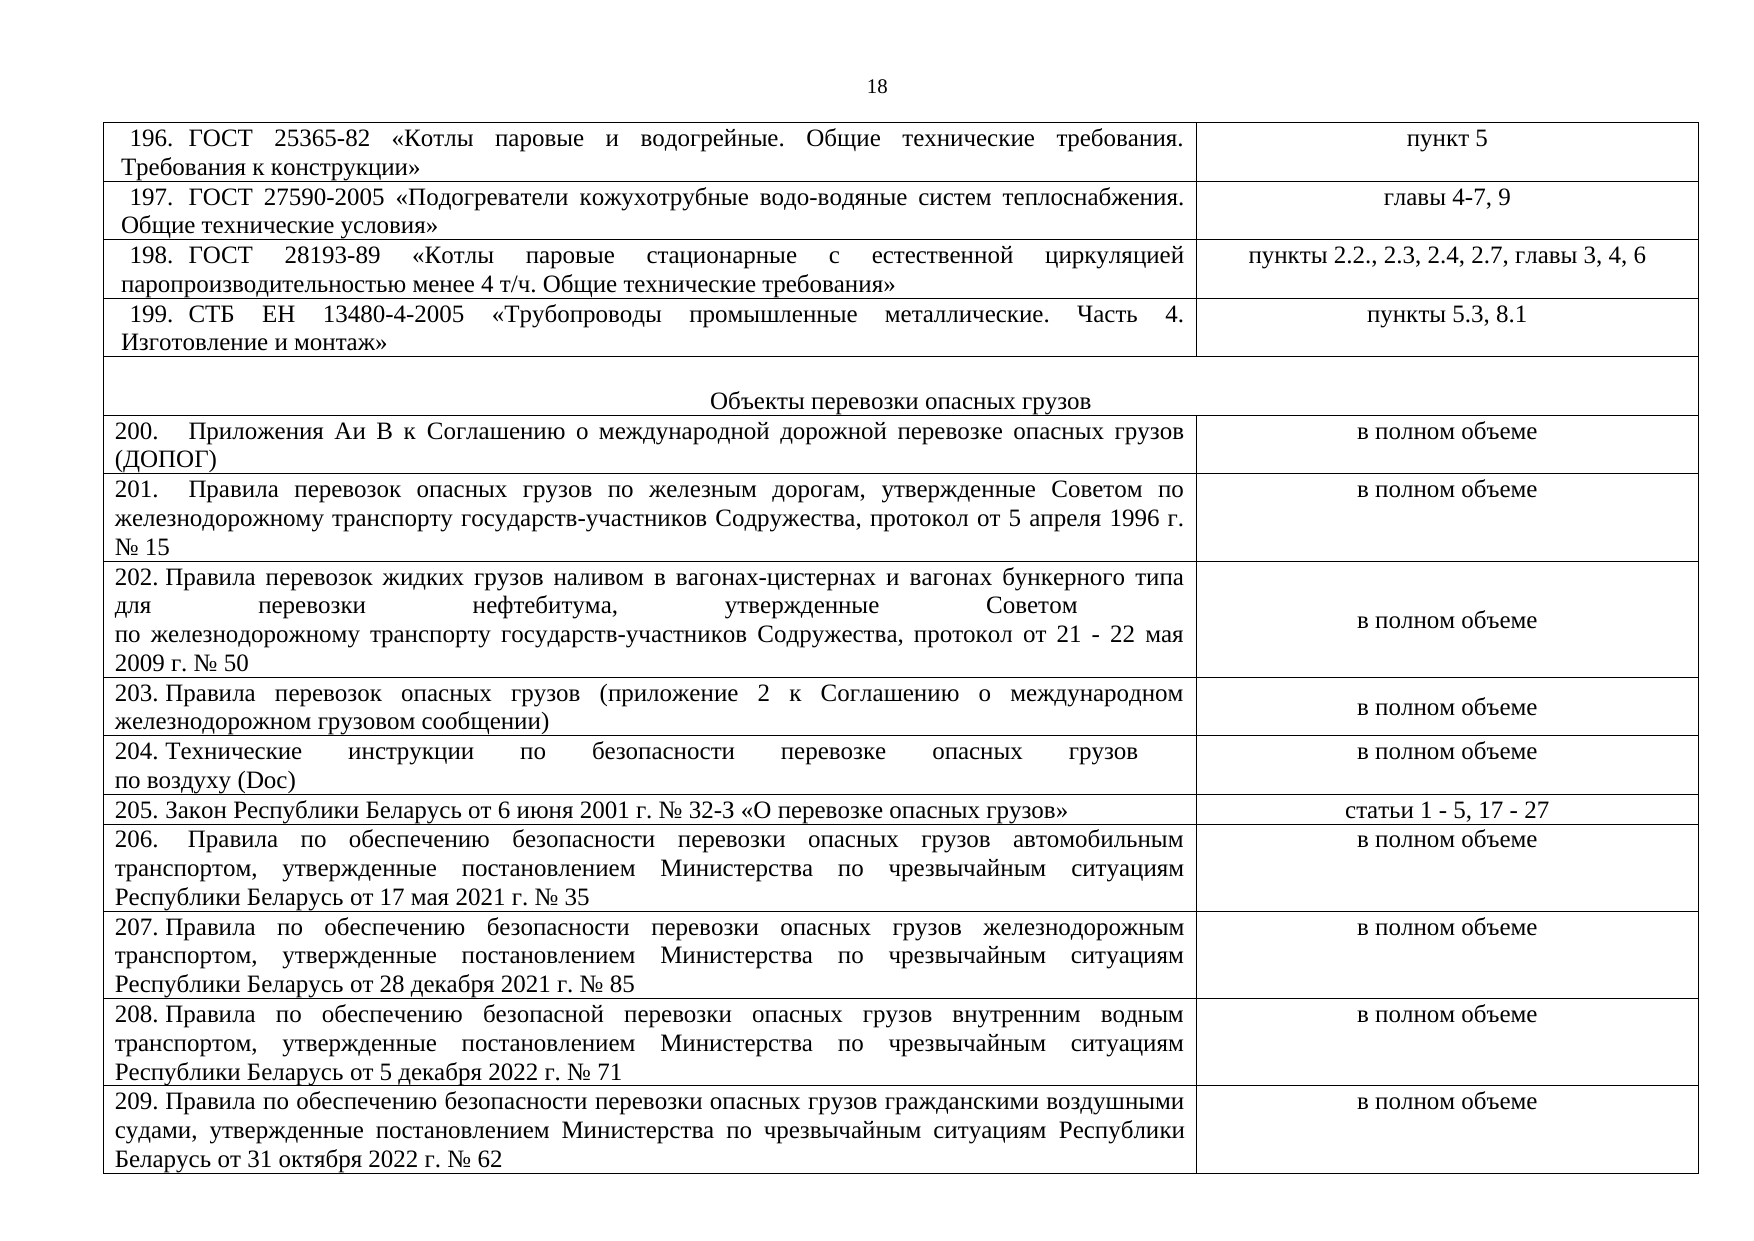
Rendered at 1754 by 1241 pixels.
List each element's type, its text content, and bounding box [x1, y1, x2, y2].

table_cell ГОСТ 27590-2005 «Подогреватели кожухотрубные водо-водяные систем теплоснабжения. Общие технические условия» [104, 182, 1196, 239]
table_cell в полном объеме [1197, 474, 1698, 561]
table_cell в полном объеме [1197, 736, 1698, 794]
table_cell Правила перевозок опасных грузов по железным дорогам, утвержденные Советом по железнодорожному транспорту государств-участников Содружества, протокол от 5 апреля 1996 г. № 15 [104, 474, 1196, 561]
table_cell в полном объеме [1197, 678, 1698, 735]
table_cell пункт 5 [1197, 123, 1698, 181]
table_cell Правила перевозок опасных грузов (приложение 2 к Соглашению о международном железнодорожном грузовом сообщении) [104, 678, 1196, 735]
table_cell пункты 2.2., 2.3, 2.4, 2.7, главы 3, 4, 6 [1197, 240, 1698, 298]
table_cell Правила по обеспечению безопасности перевозки опасных грузов железнодорожным транспортом, утвержденные постановлением Министерства по чрезвычайным ситуациям Республики Беларусь от 28 декабря 2021 г. № 85 [104, 912, 1196, 998]
table_cell Правила по обеспечению безопасности перевозки опасных грузов автомобильным транспортом, утвержденные постановлением Министерства по чрезвычайным ситуациям Республики Беларусь от 17 мая 2021 г. № 35 [104, 825, 1196, 911]
table_cell в полном объеме [1197, 562, 1698, 677]
table_cell в полном объеме [1197, 1086, 1698, 1173]
table_cell в полном объеме [1197, 999, 1698, 1085]
table_cell Правила по обеспечению безопасности перевозки опасных грузов гражданскими воздушными судами, утвержденные постановлением Министерства по чрезвычайным ситуациям Республики Беларусь от 31 октября 2022 г. № 62 [104, 1086, 1196, 1173]
table_cell в полном объеме [1197, 912, 1698, 998]
table_cell Закон Республики Беларусь от 6 июня 2001 г. № 32-З «О перевозке опасных грузов» [104, 795, 1196, 823]
table_cell пункты 5.3, 8.1 [1197, 299, 1698, 356]
table_cell ГОСТ 25365-82 «Котлы паровые и водогрейные. Общие технические требования. Требования к конструкции» [104, 123, 1196, 181]
table_cell СТБ ЕН 13480-4-2005 «Трубопроводы промышленные металлические. Часть 4. Изготовление и монтаж» [104, 299, 1196, 356]
table_cell в полном объеме [1197, 416, 1698, 473]
table_cell Правила по обеспечению безопасной перевозки опасных грузов внутренним водным транспортом, утвержденные постановлением Министерства по чрезвычайным ситуациям Республики Беларусь от 5 декабря 2022 г. № 71 [104, 999, 1196, 1085]
table_cell главы 4-7, 9 [1197, 182, 1698, 239]
table_cell статьи 1 - 5, 17 - 27 [1197, 795, 1698, 823]
table_cell Приложения Аи В к Соглашению о международной дорожной перевозке опасных грузов (ДОПОГ) [104, 416, 1196, 473]
table_cell Правила перевозок жидких грузов наливом в вагонах-цистернах и вагонах бункерного типа для перевозки нефтебитума, утвержденные Советом по железнодорожному транспорту государств-участников Содружества, протокол от 21 - 22 мая 2009 г. № 50 [104, 562, 1196, 677]
table_cell Технические инструкции по безопасности перевозке опасных грузов по воздуху (Doc) [104, 736, 1196, 794]
table_cell Объекты перевозки опасных грузов [104, 357, 1698, 415]
table_cell в полном объеме [1197, 825, 1698, 911]
table_cell ГОСТ 28193-89 «Котлы паровые стационарные с естественной циркуляцией паропроизводительностью менее 4 т/ч. Общие технические требования» [104, 240, 1196, 298]
